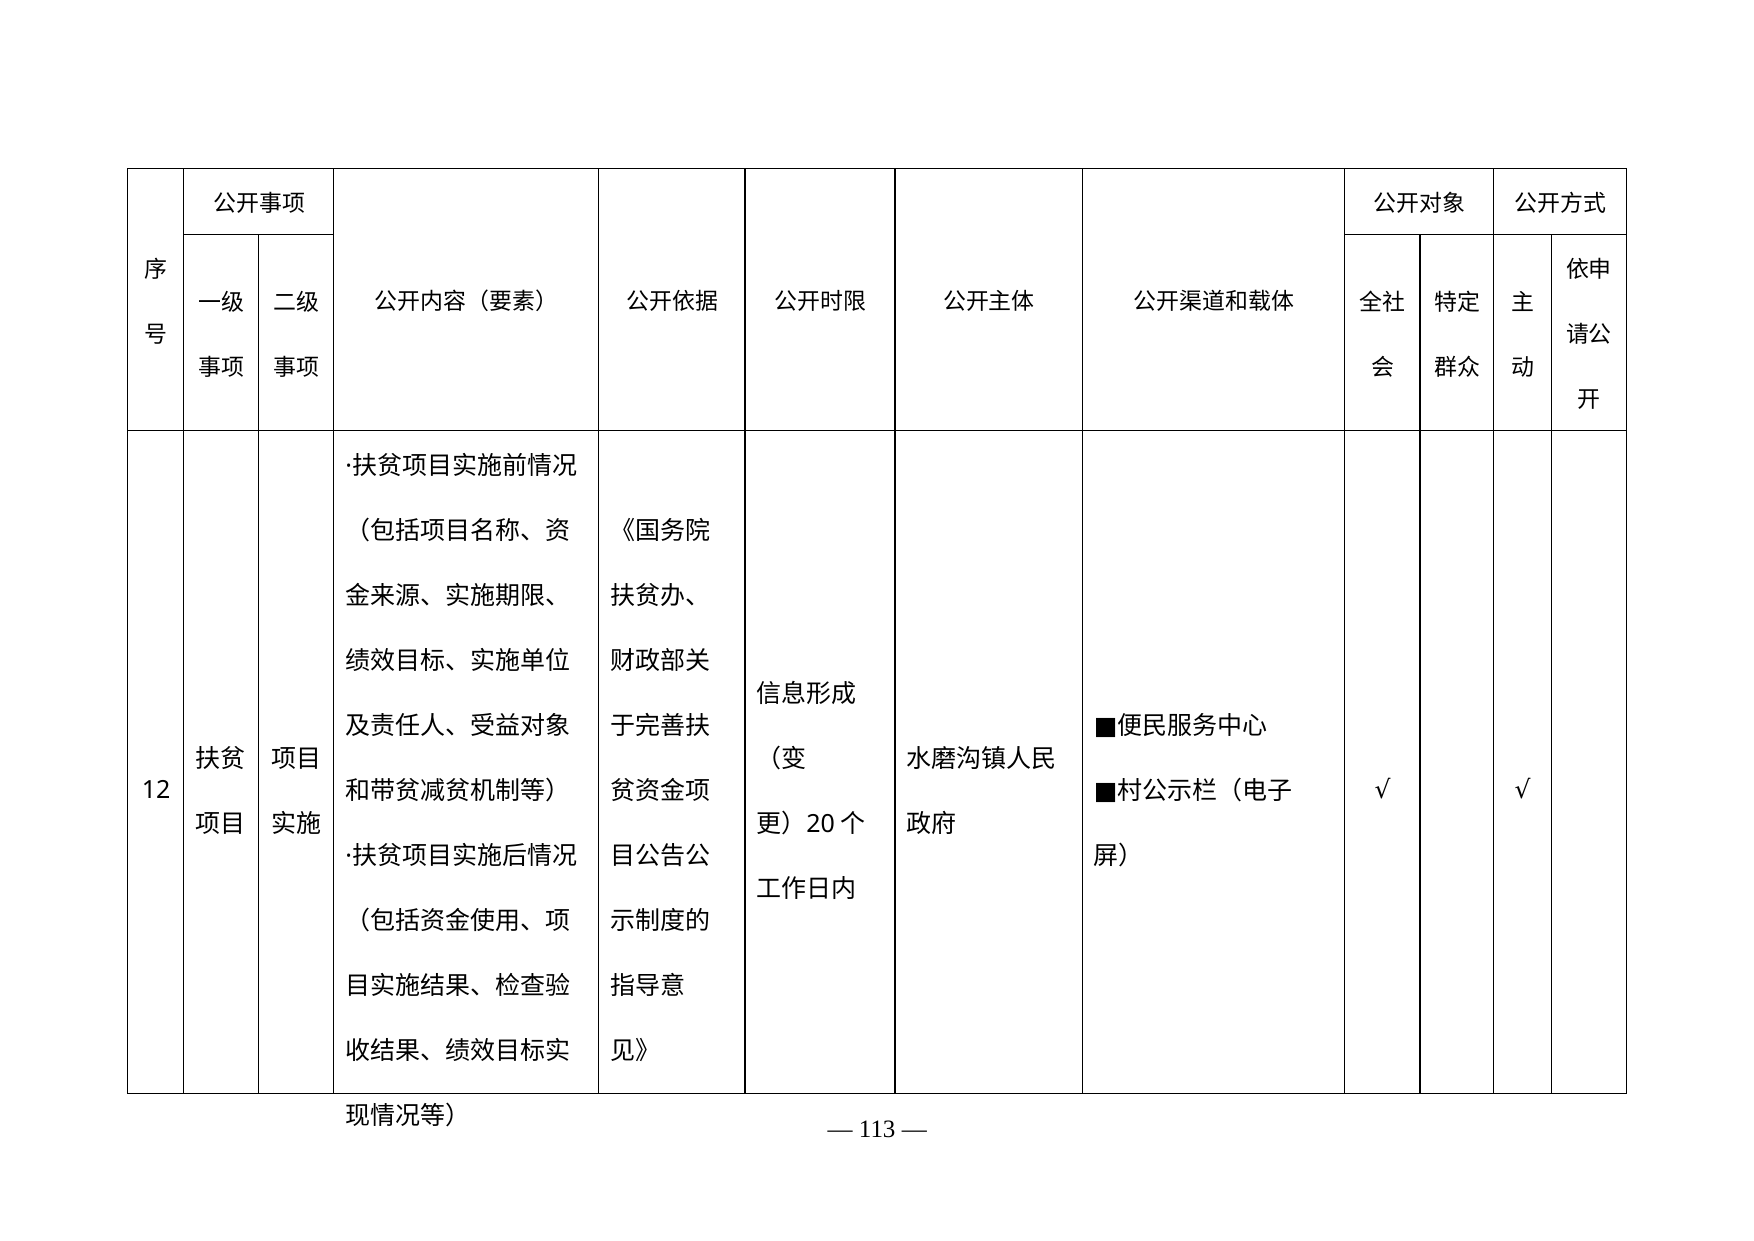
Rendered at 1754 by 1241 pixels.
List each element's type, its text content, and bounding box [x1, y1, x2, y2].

table_cell 特定群众 [1421, 235, 1493, 430]
table_cell 二级事项 [259, 235, 333, 430]
table_cell 12 [128, 431, 183, 1093]
table_cell ·扶贫项目实施前情况（包括项目名称、资金来源、实施期限、绩效目标、实施单位及责任人、受益对象和带贫减贫机制等） ·扶贫项目实施后情况（包括资金使用、项目实施结果、检查验收结果、绩效目标实现情况等） [334, 431, 598, 1093]
table_header 序号 [128, 169, 183, 430]
table_cell 主动 [1494, 235, 1551, 430]
table_header 公开渠道和载体 [1083, 169, 1344, 430]
table_cell 一级事项 [184, 235, 258, 430]
table_header 公开内容（要素） [334, 169, 598, 430]
table_header 公开对象 [1345, 169, 1493, 234]
table_cell [1421, 431, 1493, 1093]
table_cell 项目实施 [259, 431, 333, 1093]
table_cell 全社会 [1345, 235, 1419, 430]
table_header 公开事项 [184, 169, 333, 234]
table_header 公开依据 [599, 169, 744, 430]
table_cell √ [1345, 431, 1419, 1093]
table_cell 《国务院扶贫办、财政部关于完善扶贫资金项目公告公示制度的指导意见》 [599, 431, 744, 1093]
table_cell 依申请公开 [1552, 235, 1626, 430]
table_cell 扶贫项目 [184, 431, 258, 1093]
table_header 公开时限 [746, 169, 894, 430]
table_cell 信息形成（变更）20个工作日内 [746, 431, 894, 1093]
table_cell √ [1494, 431, 1551, 1093]
table_header 公开主体 [896, 169, 1082, 430]
table_cell 水磨沟镇人民政府 [896, 431, 1082, 1093]
table_cell ■便民服务中心 ■村公示栏（电子屏） [1083, 431, 1344, 1093]
table_header 公开方式 [1494, 169, 1626, 234]
table_cell [1552, 431, 1626, 1093]
